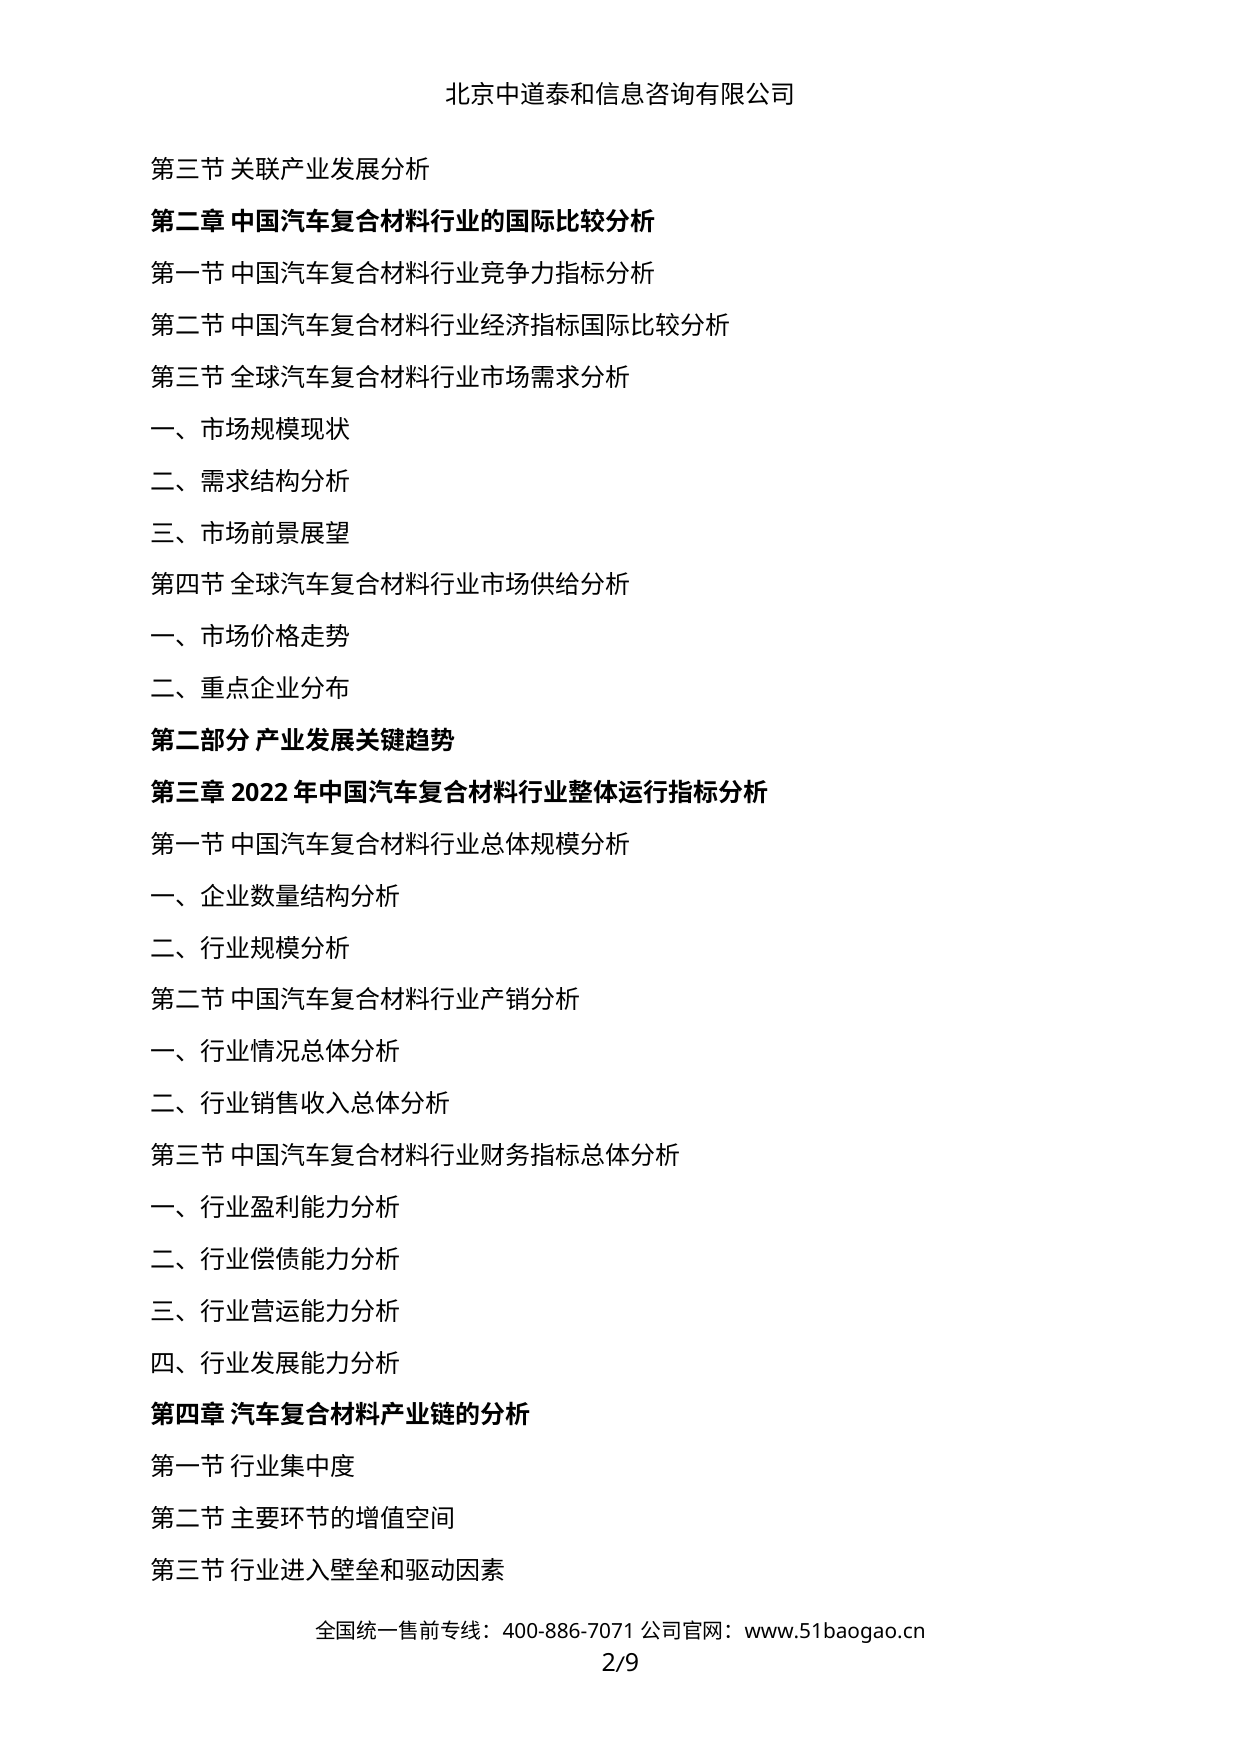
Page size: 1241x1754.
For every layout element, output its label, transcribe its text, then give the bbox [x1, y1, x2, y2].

text 二、行业偿债能力分析 [150, 1239, 1090, 1276]
text 三、行业营运能力分析 [150, 1291, 1090, 1327]
text 第二部分 产业发展关键趋势 [150, 721, 1090, 757]
text 第一节 中国汽车复合材料行业总体规模分析 [150, 824, 1090, 861]
text 第四章 汽车复合材料产业链的分析 [150, 1395, 1090, 1431]
text 第二节 中国汽车复合材料行业经济指标国际比较分析 [150, 306, 1090, 342]
text 第二节 主要环节的增值空间 [150, 1499, 1090, 1535]
text 第一节 中国汽车复合材料行业竞争力指标分析 [150, 254, 1090, 290]
text 第三节 行业进入壁垒和驱动因素 [150, 1551, 1090, 1587]
text 第三节 关联产业发展分析 [150, 150, 1090, 186]
text 第一节 行业集中度 [150, 1447, 1090, 1483]
text 一、行业盈利能力分析 [150, 1187, 1090, 1224]
text 二、重点企业分布 [150, 669, 1090, 705]
text 一、市场价格走势 [150, 617, 1090, 653]
text 一、行业情况总体分析 [150, 1032, 1090, 1068]
text 一、市场规模现状 [150, 409, 1090, 446]
text 第三节 全球汽车复合材料行业市场需求分析 [150, 357, 1090, 394]
text 二、需求结构分析 [150, 461, 1090, 497]
text 第三章 2022年中国汽车复合材料行业整体运行指标分析 [150, 772, 1090, 809]
text 第三节 中国汽车复合材料行业财务指标总体分析 [150, 1136, 1090, 1172]
text 四、行业发展能力分析 [150, 1343, 1090, 1379]
text 二、行业规模分析 [150, 928, 1090, 964]
text 三、市场前景展望 [150, 513, 1090, 549]
text 第四节 全球汽车复合材料行业市场供给分析 [150, 565, 1090, 601]
text 一、企业数量结构分析 [150, 876, 1090, 912]
text 第二章 中国汽车复合材料行业的国际比较分析 [150, 202, 1090, 238]
text 二、行业销售收入总体分析 [150, 1084, 1090, 1120]
text 第二节 中国汽车复合材料行业产销分析 [150, 980, 1090, 1016]
